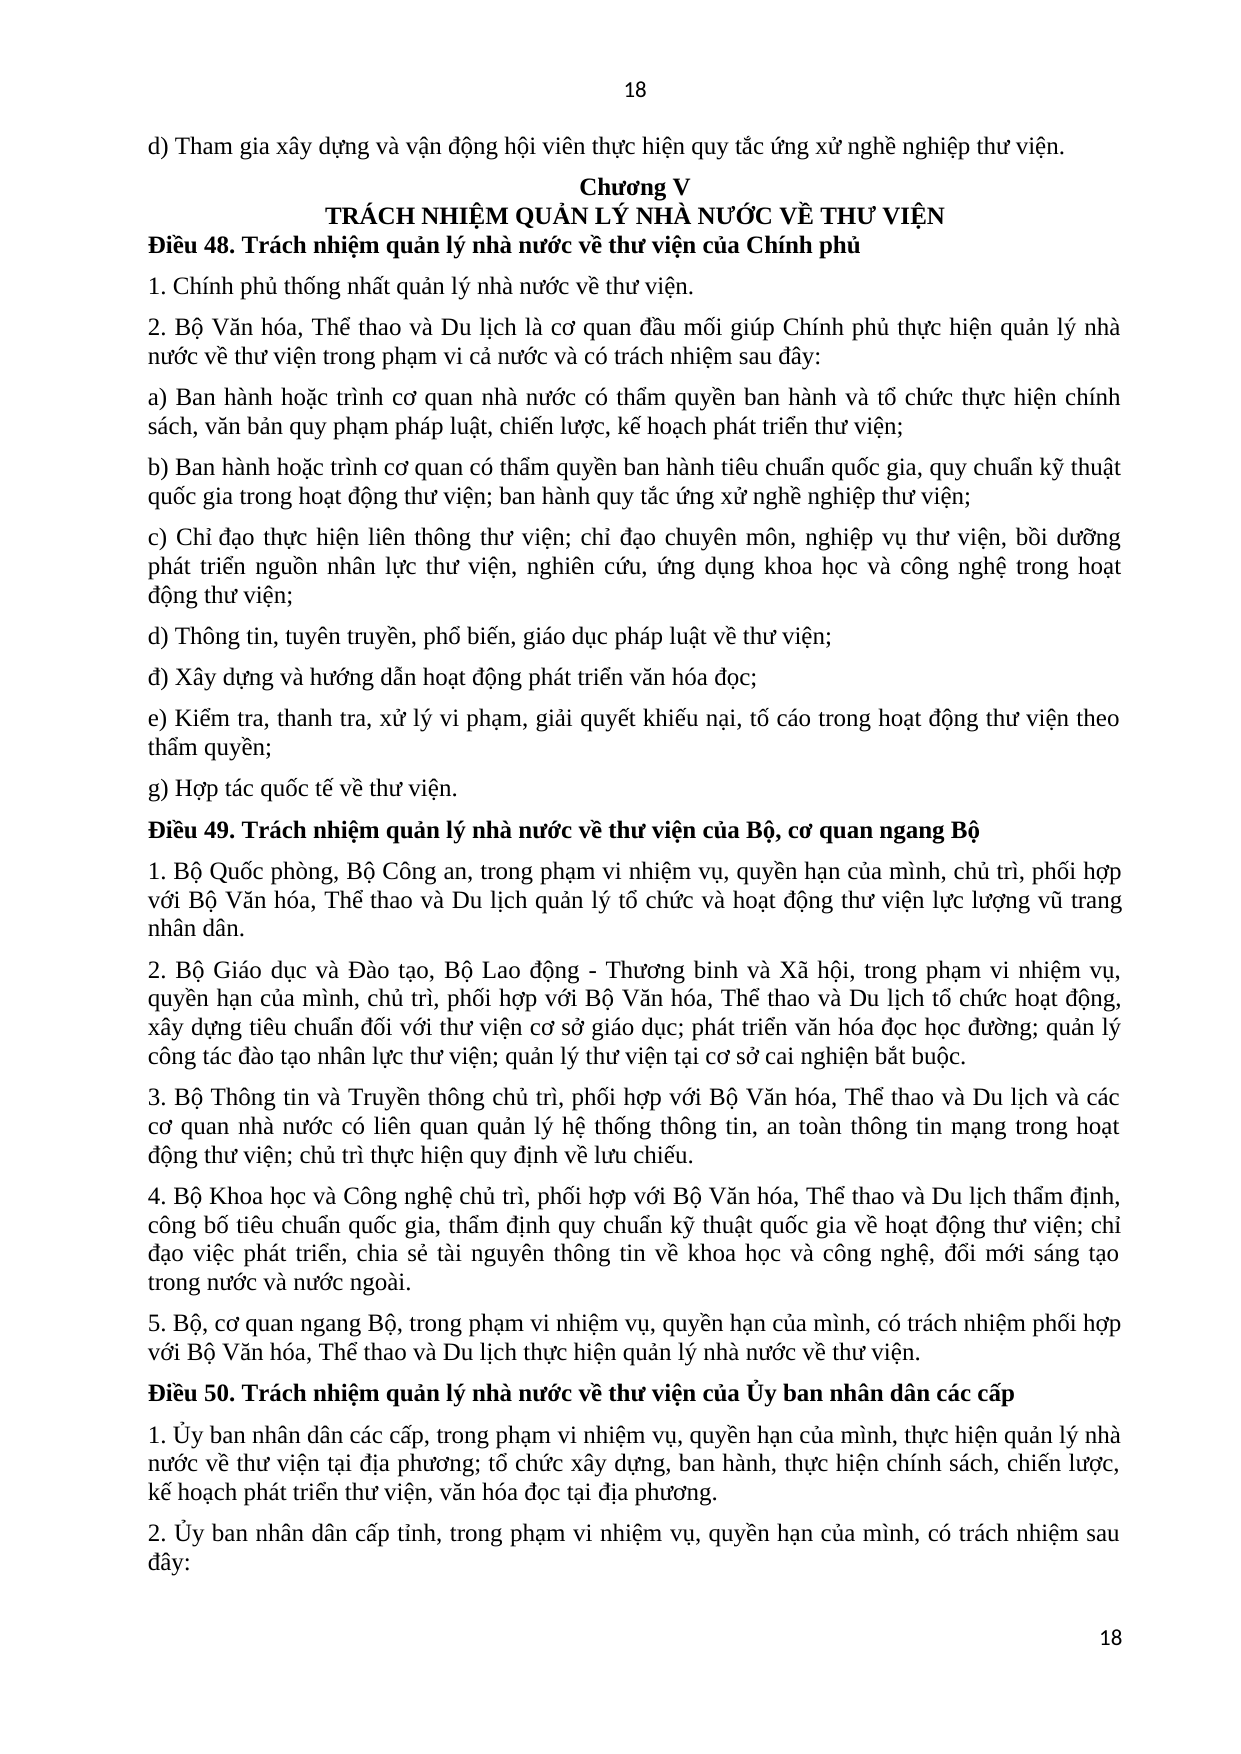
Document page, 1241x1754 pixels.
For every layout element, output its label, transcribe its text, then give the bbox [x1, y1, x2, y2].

text 3. Bộ Thông tin và Truyền thông chủ trì, phối hợp với Bộ Văn hóa, Thể thao và Du lịch và các cơ quan nhà nước có liên quan quản lý hệ thống thông tin, an toàn thông tin mạng trong hoạt động thư viện; chủ trì thực hiện quy định về lưu chiếu. [148, 1082, 1122, 1168]
text 2. Bộ Văn hóa, Thể thao và Du lịch là cơ quan đầu mối giúp Chính phủ thực hiện quản lý nhà nước về thư viện trong phạm vi cả nước và có trách nhiệm sau đây: [148, 312, 1122, 370]
text d) Thông tin, tuyên truyền, phổ biến, giáo dục pháp luật về thư viện; [148, 621, 1122, 650]
text 1. Chính phủ thống nhất quản lý nhà nước về thư viện. [148, 271, 1122, 300]
text 5. Bộ, cơ quan ngang Bộ, trong phạm vi nhiệm vụ, quyền hạn của mình, có trách nhiệm phối hợp với Bộ Văn hóa, Thể thao và Du lịch thực hiện quản lý nhà nước về thư viện. [148, 1308, 1122, 1366]
text Điều 50. Trách nhiệm quản lý nhà nước về thư viện của Ủy ban nhân dân các cấp [148, 1378, 1122, 1407]
text a) Ban hành hoặc trình cơ quan nhà nước có thẩm quyền ban hành và tổ chức thực hiện chính sách, văn bản quy phạm pháp luật, chiến lược, kế hoạch phát triển thư viện; [148, 382, 1122, 440]
text TRÁCH NHIỆM QUẢN LÝ NHÀ NƯỚC VỀ THƯ VIỆN [148, 201, 1122, 230]
text g) Hợp tác quốc tế về thư viện. [148, 773, 1122, 802]
text Chương V [148, 172, 1122, 201]
text 2. Ủy ban nhân dân cấp tỉnh, trong phạm vi nhiệm vụ, quyền hạn của mình, có trách nhiệm sau đây: [148, 1518, 1122, 1576]
text 1. Bộ Quốc phòng, Bộ Công an, trong phạm vi nhiệm vụ, quyền hạn của mình, chủ trì, phối hợp với Bộ Văn hóa, Thể thao và Du lịch quản lý tổ chức và hoạt động thư viện lực lượng vũ trang nhân dân. [148, 856, 1122, 942]
text c) Chỉ đạo thực hiện liên thông thư viện; chỉ đạo chuyên môn, nghiệp vụ thư viện, bồi dưỡng phát triển nguồn nhân lực thư viện, nghiên cứu, ứng dụng khoa học và công nghệ trong hoạt động thư viện; [148, 522, 1122, 608]
text Điều 49. Trách nhiệm quản lý nhà nước về thư viện của Bộ, cơ quan ngang Bộ [148, 815, 1122, 843]
text e) Kiểm tra, thanh tra, xử lý vi phạm, giải quyết khiếu nại, tố cáo trong hoạt động thư viện theo thẩm quyền; [148, 703, 1122, 761]
text d) Tham gia xây dựng và vận động hội viên thực hiện quy tắc ứng xử nghề nghiệp thư viện. [148, 131, 1122, 160]
text 4. Bộ Khoa học và Công nghệ chủ trì, phối hợp với Bộ Văn hóa, Thể thao và Du lịch thẩm định, công bố tiêu chuẩn quốc gia, thẩm định quy chuẩn kỹ thuật quốc gia về hoạt động thư viện; chỉ đạo việc phát triển, chia sẻ tài nguyên thông tin về khoa học và công nghệ, đổi mới sáng tạo trong nước và nước ngoài. [148, 1181, 1122, 1296]
text đ) Xây dựng và hướng dẫn hoạt động phát triển văn hóa đọc; [148, 662, 1122, 691]
text 1. Ủy ban nhân dân các cấp, trong phạm vi nhiệm vụ, quyền hạn của mình, thực hiện quản lý nhà nước về thư viện tại địa phương; tổ chức xây dựng, ban hành, thực hiện chính sách, chiến lược, kế hoạch phát triển thư viện, văn hóa đọc tại địa phương. [148, 1420, 1122, 1506]
text Điều 48. Trách nhiệm quản lý nhà nước về thư viện của Chính phủ [148, 230, 1122, 258]
text 2. Bộ Giáo dục và Đào tạo, Bộ Lao động - Thương binh và Xã hội, trong phạm vi nhiệm vụ, quyền hạn của mình, chủ trì, phối hợp với Bộ Văn hóa, Thể thao và Du lịch tổ chức hoạt động, xây dựng tiêu chuẩn đối với thư viện cơ sở giáo dục; phát triển văn hóa đọc học đường; quản lý công tác đào tạo nhân lực thư viện; quản lý thư viện tại cơ sở cai nghiện bắt buộc. [148, 955, 1122, 1070]
text b) Ban hành hoặc trình cơ quan có thẩm quyền ban hành tiêu chuẩn quốc gia, quy chuẩn kỹ thuật quốc gia trong hoạt động thư viện; ban hành quy tắc ứng xử nghề nghiệp thư viện; [148, 452, 1122, 510]
